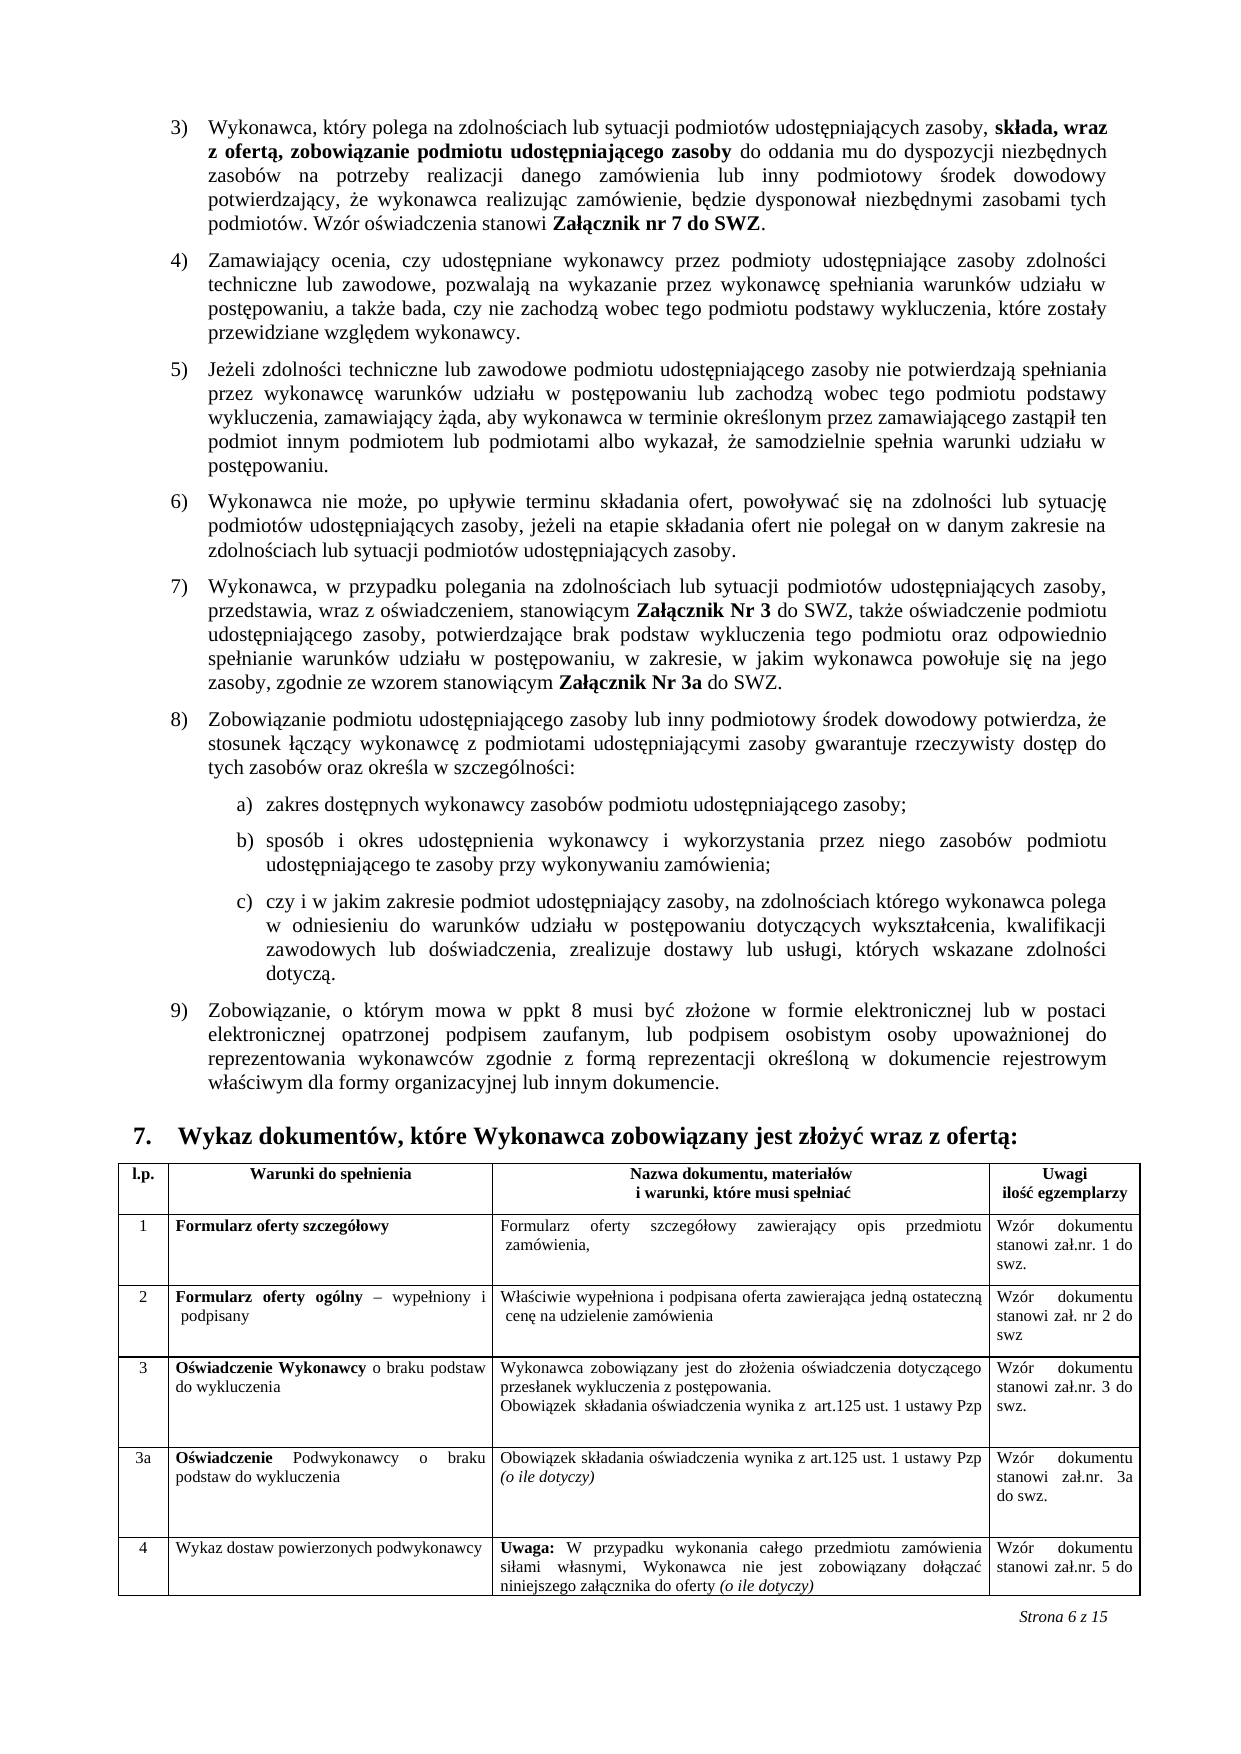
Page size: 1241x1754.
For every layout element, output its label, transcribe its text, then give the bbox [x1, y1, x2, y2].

table_cell Obowiązek składania oświadczenia wynika z art.125 ust. 1 ustawy Pzp (o ile dotyczy) [493, 1448, 989, 1537]
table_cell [493, 1538, 989, 1595]
list sposób i okres udostępnienia wykonawcy i wykorzystania przez niego zasobów podmiotu udostępniającego te zasoby przy wykonywaniu zamówienia; [236, 828, 1107, 876]
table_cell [169, 1538, 492, 1595]
table_cell Wzór dokumentu stanowi zał.nr. 3 do swz. [990, 1358, 1139, 1447]
list czy i w jakim zakresie podmiot udostępniający zasoby, na zdolnościach którego wykonawca polega w odniesieniu do warunków udziału w postępowaniu dotyczących wykształcenia, kwalifikacji zawodowych lub doświadczenia, zrealizuje dostawy lub usługi, których wskazane zdolności dotyczą. [236, 889, 1107, 985]
list Zobowiązanie podmiotu udostępniającego zasoby lub inny podmiotowy środek dowodowy potwierdza, że stosunek łączący wykonawcę z podmiotami udostępniającymi zasoby gwarantuje rzeczywisty dostęp do tych zasobów oraz określa w szczególności: [170, 707, 1107, 779]
table_cell Właściwie wypełniona i podpisana oferta zawierająca jedną ostateczną cenę na udzielenie zamówienia [493, 1286, 989, 1356]
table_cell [990, 1538, 1139, 1595]
table_cell Wzór dokumentu stanowi zał.nr. 3a do swz. [990, 1448, 1139, 1537]
table_header l.p. [119, 1164, 168, 1214]
table_cell 1 [119, 1215, 168, 1285]
table_cell Oświadczenie Podwykonawcy o braku podstaw do wykluczenia [169, 1448, 492, 1537]
table_cell 2 [119, 1286, 168, 1356]
list Wykaz dokumentów, które Wykonawca zobowiązany jest złożyć wraz z ofertą: [133, 1121, 1107, 1150]
list Zobowiązanie, o którym mowa w ppkt 8 musi być złożone w formie elektronicznej lub w postaci elektronicznej opatrzonej podpisem zaufanym, lub podpisem osobistym osoby upoważnionej do reprezentowania wykonawców zgodnie z formą reprezentacji określoną w dokumencie rejestrowym właściwym dla formy organizacyjnej lub innym dokumencie. [170, 997, 1107, 1094]
list Wykonawca, który polega na zdolnościach lub sytuacji podmiotów udostępniających zasoby, składa, wraz z ofertą, zobowiązanie podmiotu udostępniającego zasoby do oddania mu do dyspozycji niezbędnych zasobów na potrzeby realizacji danego zamówienia lub inny podmiotowy środek dowodowy potwierdzający, że wykonawca realizując zamówienie, będzie dysponował niezbędnymi zasobami tych podmiotów. Wzór oświadczenia stanowi Załącznik nr 7 do SWZ. [170, 115, 1107, 235]
table_cell 3 [119, 1358, 168, 1447]
table_header Uwagi ilość egzemplarzy [990, 1164, 1139, 1214]
table_cell Formularz oferty szczegółowy zawierający opis przedmiotu zamówienia, [493, 1215, 989, 1285]
table_cell 3a [119, 1448, 168, 1537]
list Jeżeli zdolności techniczne lub zawodowe podmiotu udostępniającego zasoby nie potwierdzają spełniania przez wykonawcę warunków udziału w postępowaniu lub zachodzą wobec tego podmiotu podstawy wykluczenia, zamawiający żąda, aby wykonawca w terminie określonym przez zamawiającego zastąpił ten podmiot innym podmiotem lub podmiotami albo wykazał, że samodzielnie spełnia warunki udziału w postępowaniu. [170, 357, 1107, 477]
table_cell Formularz oferty ogólny – wypełniony i podpisany [169, 1286, 492, 1356]
table_cell 4 [119, 1538, 168, 1595]
list Zamawiający ocenia, czy udostępniane wykonawcy przez podmioty udostępniające zasoby zdolności techniczne lub zawodowe, pozwalają na wykazanie przez wykonawcę spełniania warunków udziału w postępowaniu, a także bada, czy nie zachodzą wobec tego podmiotu podstawy wykluczenia, które zostały przewidziane względem wykonawcy. [170, 248, 1107, 344]
table_cell Wykonawca zobowiązany jest do złożenia oświadczenia dotyczącego przesłanek wykluczenia z postępowania. Obowiązek składania oświadczenia wynika z art.125 ust. 1 ustawy Pzp [493, 1358, 989, 1447]
table_header Warunki do spełnienia [169, 1164, 492, 1214]
table_header Nazwa dokumentu, materiałów i warunki, które musi spełniać [493, 1164, 989, 1214]
table_cell Wzór dokumentu stanowi zał.nr. 1 do swz. [990, 1215, 1139, 1285]
list Wykonawca, w przypadku polegania na zdolnościach lub sytuacji podmiotów udostępniających zasoby, przedstawia, wraz z oświadczeniem, stanowiącym Załącznik Nr 3 do SWZ, także oświadczenie podmiotu udostępniającego zasoby, potwierdzające brak podstaw wykluczenia tego podmiotu oraz odpowiednio spełnianie warunków udziału w postępowaniu, w zakresie, w jakim wykonawca powołuje się na jego zasoby, zgodnie ze wzorem stanowiącym Załącznik Nr 3a do SWZ. [170, 574, 1107, 694]
table_cell Oświadczenie Wykonawcy o braku podstaw do wykluczenia [169, 1358, 492, 1447]
table_cell Formularz oferty szczegółowy [169, 1215, 492, 1285]
list Wykonawca nie może, po upływie terminu składania ofert, powoływać się na zdolności lub sytuację podmiotów udostępniających zasoby, jeżeli na etapie składania ofert nie polegał on w danym zakresie na zdolnościach lub sytuacji podmiotów udostępniających zasoby. [170, 489, 1107, 562]
list zakres dostępnych wykonawcy zasobów podmiotu udostępniającego zasoby; [236, 792, 1107, 816]
table_cell Wzór dokumentu stanowi zał. nr 2 do swz [990, 1286, 1139, 1356]
